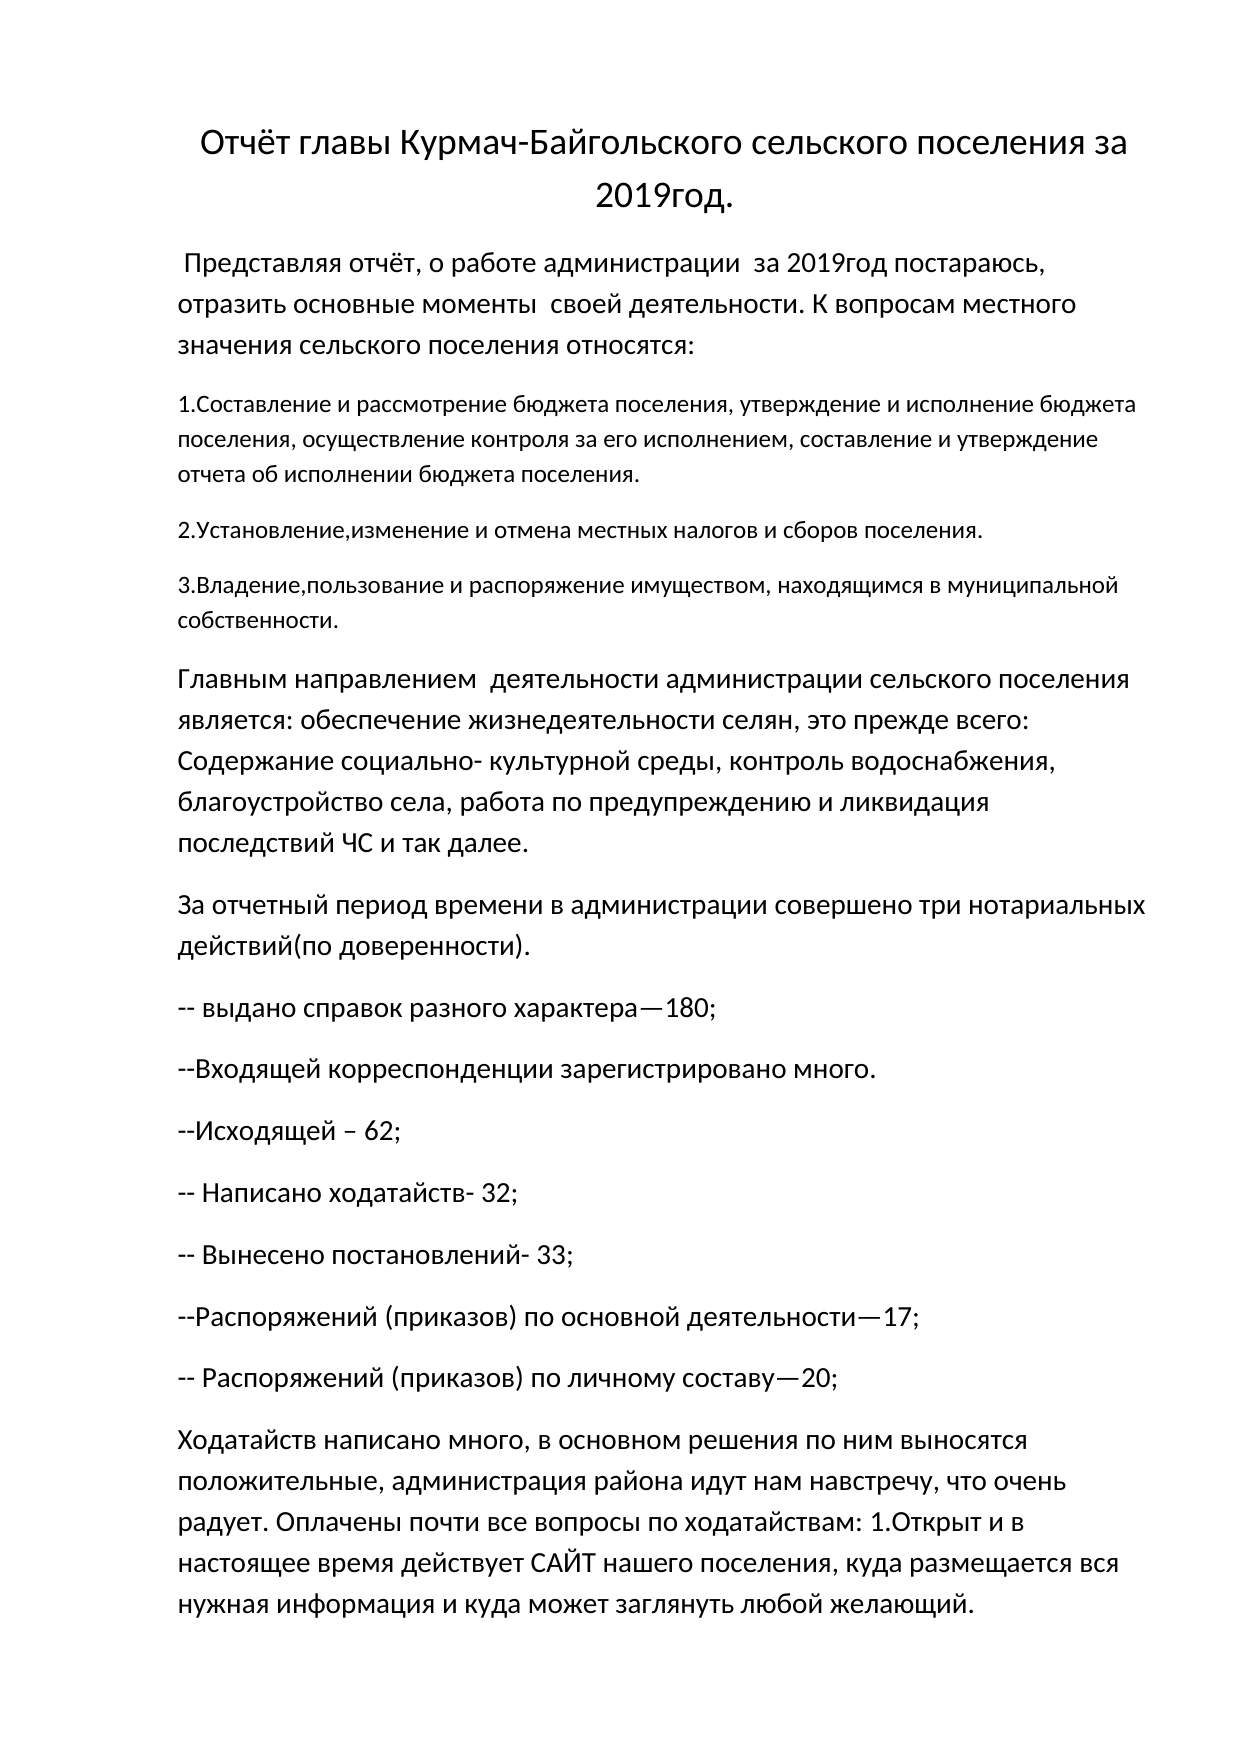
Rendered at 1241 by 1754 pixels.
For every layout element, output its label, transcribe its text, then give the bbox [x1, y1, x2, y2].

text --Входящей корреспонденции зарегистрировано много. [177, 1051, 1152, 1086]
text --Исходящей – 62; [177, 1112, 1152, 1148]
text 2.Установление,изменение и отмена местных налогов и сборов поселения. [177, 514, 1152, 544]
text -- Вынесено постановлений- 33; [177, 1236, 1152, 1271]
text Отчёт главы Курмач-Байгольского сельского поселения за 2019год. [177, 118, 1152, 217]
text За отчетный период времени в администрации совершено три нотариальных действий(по доверенности). [177, 886, 1152, 963]
text -- выдано справок разного характера—180; [177, 989, 1152, 1024]
text -- Распоряжений (приказов) по личному составу—20; [177, 1359, 1152, 1395]
text 1.Составление и рассмотрение бюджета поселения, утверждение и исполнение бюджета поселения, осуществление контроля за его исполнением, составление и утверждение отчета об исполнении бюджета поселения. [177, 388, 1152, 488]
text Представляя отчёт, о работе администрации за 2019год постараюсь, отразить основные моменты своей деятельности. К вопросам местного значения сельского поселения относятся: [177, 244, 1152, 362]
text 3.Владение,пользование и распоряжение имуществом, находящимся в муниципальной собственности. [177, 570, 1152, 635]
text Ходатайств написано много, в основном решения по ним выносятся положительные, администрация района идут нам навстречу, что очень радует. Оплачены почти все вопросы по ходатайствам: 1.Открыт и в настоящее время действует САЙТ нашего поселения, куда размещается вся нужная информация и куда может заглянуть любой желающий. [177, 1421, 1152, 1621]
text Главным направлением деятельности администрации сельского поселения является: обеспечение жизнедеятельности селян, это прежде всего: Содержание социально- культурной среды, контроль водоснабжения, благоустройство села, работа по предупреждению и ликвидация последствий ЧС и так далее. [177, 661, 1152, 860]
text --Распоряжений (приказов) по основной деятельности—17; [177, 1298, 1152, 1333]
text -- Написано ходатайств- 32; [177, 1174, 1152, 1210]
